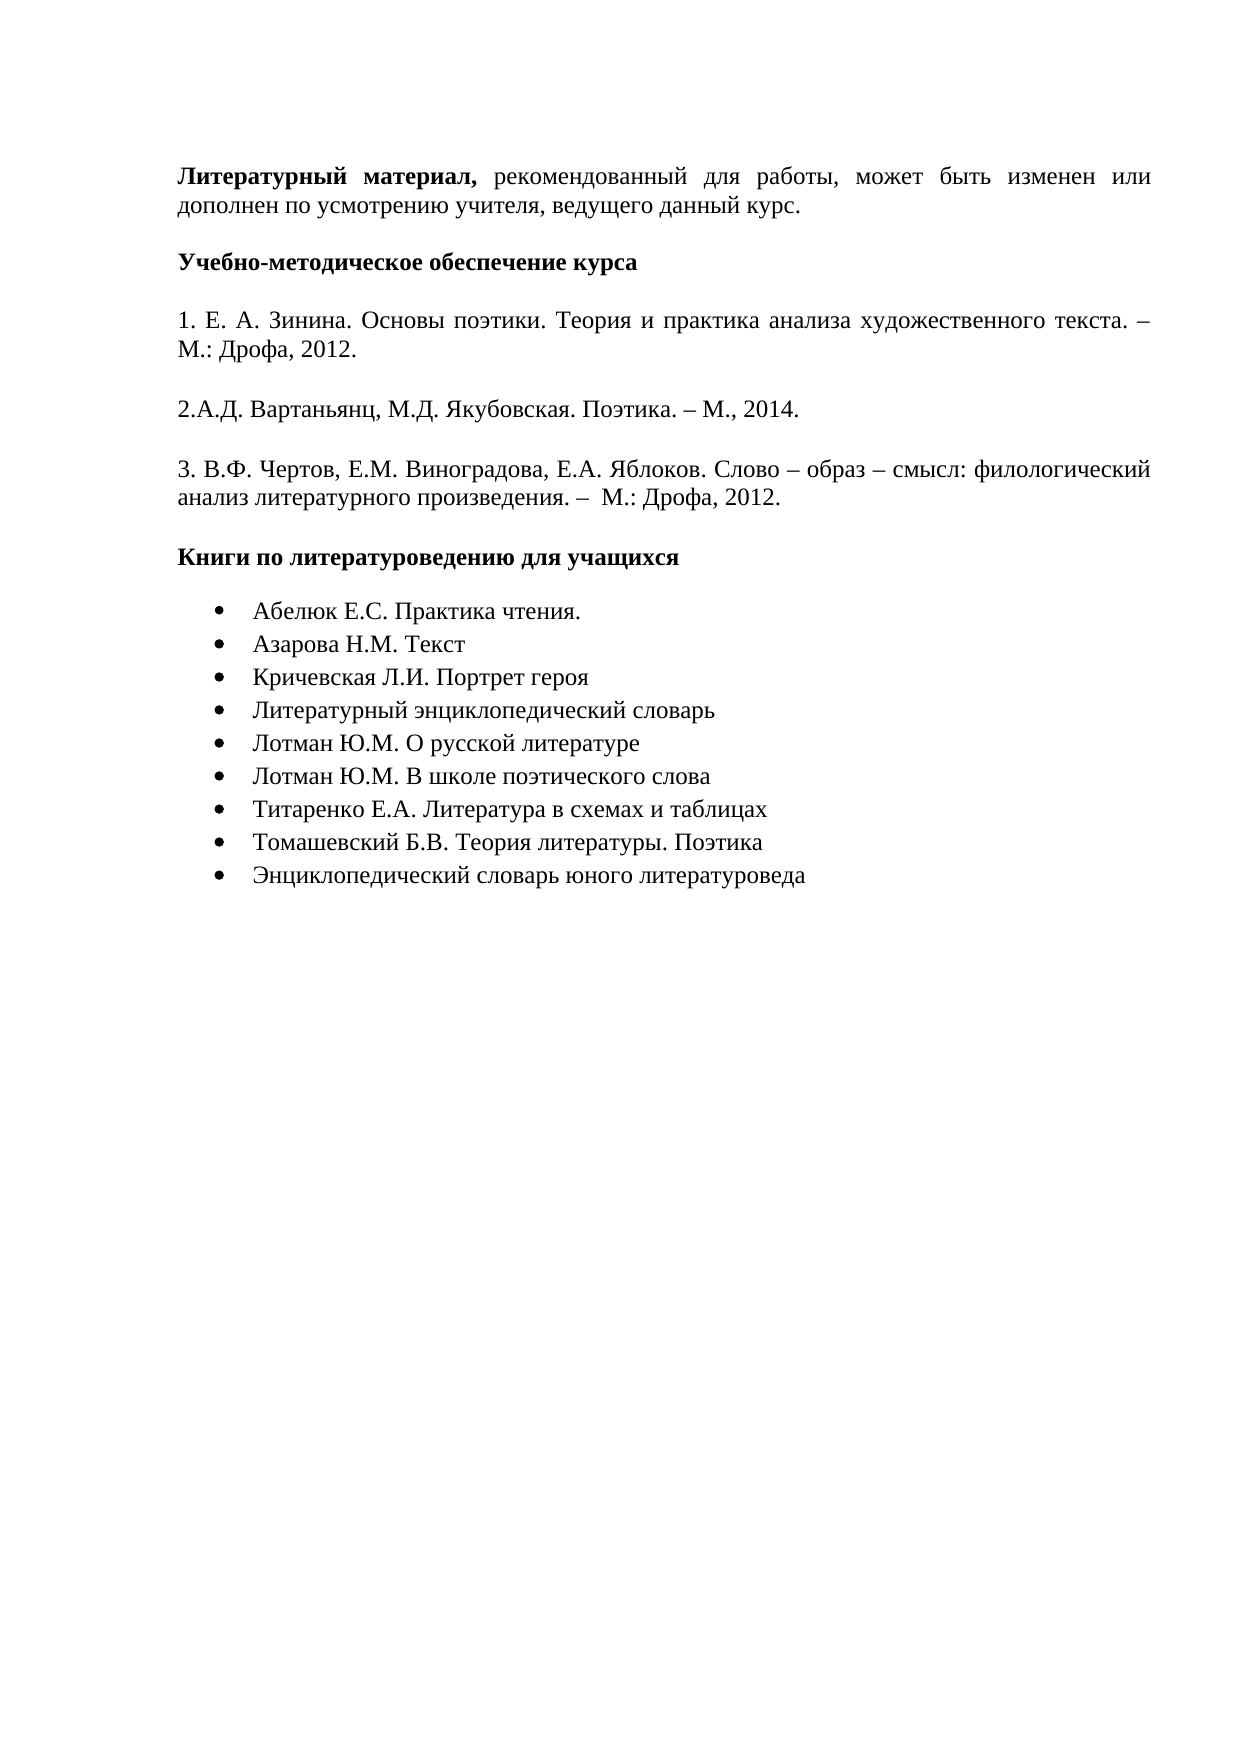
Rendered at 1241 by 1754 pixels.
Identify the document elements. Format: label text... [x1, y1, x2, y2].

list Томашевский Б.В. Теория литературы. Поэтика [215, 827, 1152, 856]
text 3. В.Ф. Чертов, Е.М. Виноградова, Е.А. Яблоков. Слово – образ – смысл: филологический анализ литературного произведения. – М.: Дрофа, 2012. [177, 454, 1152, 511]
list Энциклопедический словарь юного литературоведа [215, 861, 1152, 889]
list Литературный энциклопедический словарь [215, 695, 1152, 724]
list Титаренко Е.А. Литература в схемах и таблицах [215, 794, 1152, 823]
text Учебно-методическое обеспечение курса [177, 247, 1152, 276]
list Кричевская Л.И. Портрет героя [215, 662, 1152, 691]
list Лотман Ю.М. В школе поэтического слова [215, 761, 1152, 790]
text 2.А.Д. Вартаньянц, М.Д. Якубовская. Поэтика. – М., 2014. [177, 394, 1152, 422]
text 1. Е. А. Зинина. Основы поэтики. Теория и практика анализа художественного текста. – М.: Дрофа, 2012. [177, 305, 1152, 362]
list Лотман Ю.М. О русской литературе [215, 728, 1152, 757]
list Абелюк Е.С. Практика чтения. [215, 596, 1152, 625]
text Книги по литературоведению для учащихся [177, 542, 1152, 571]
text Литературный материал, рекомендованный для работы, может быть изменен или дополнен по усмотрению учителя, ведущего данный курс. [177, 161, 1152, 219]
list Азарова Н.М. Текст [215, 629, 1152, 658]
